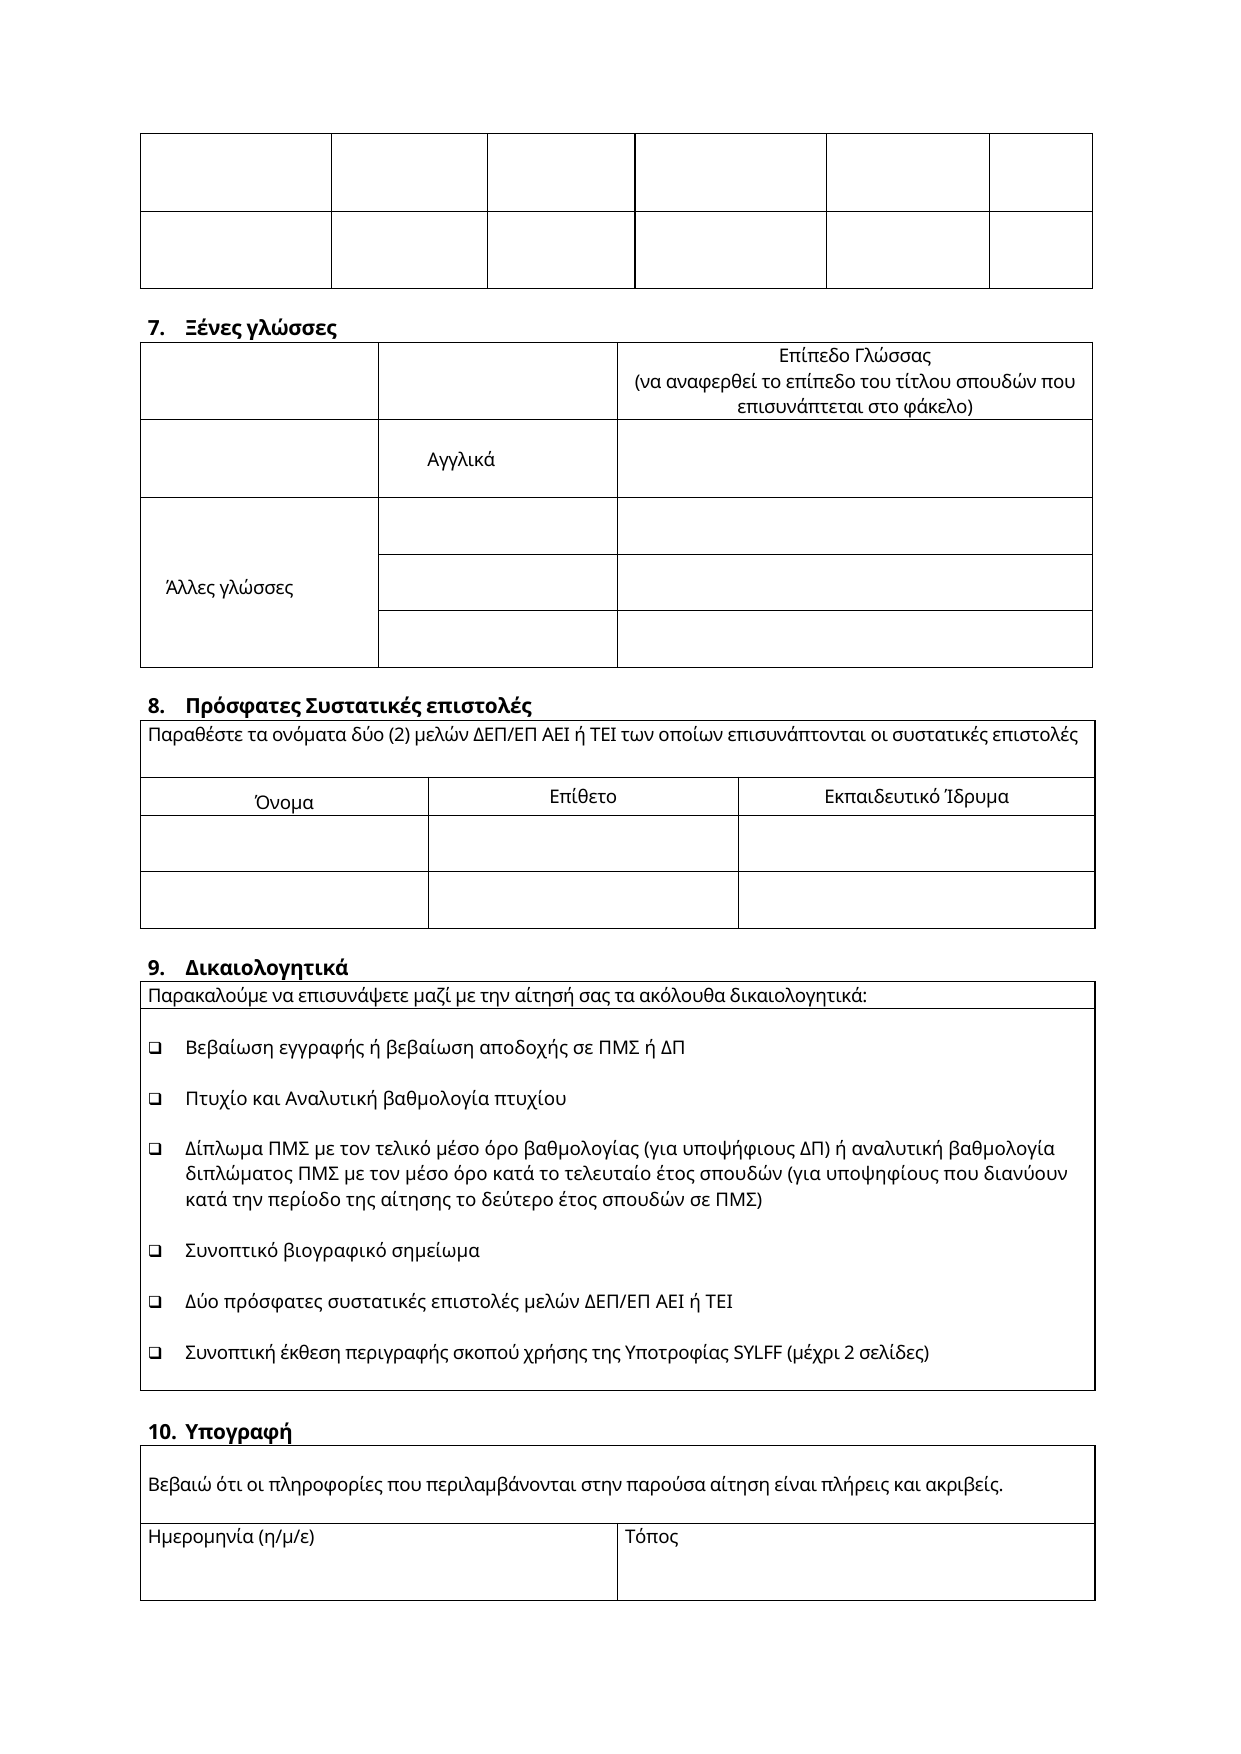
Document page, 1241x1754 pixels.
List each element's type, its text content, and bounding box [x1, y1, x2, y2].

table_cell [618, 420, 1092, 497]
table_cell [488, 134, 634, 211]
subtitle Πρόσφατες Συστατικές επιστολές [148, 692, 1107, 720]
table_header Επίπεδο Γλώσσας (να αναφερθεί το επίπεδο του τίτλου σπουδών που επισυνάπτεται στο φάκελο) [618, 343, 1092, 419]
table_cell Βεβαίωση εγγραφής ή βεβαίωση αποδοχής σε ΠΜΣ ή ΔΠ Πτυχίο και Αναλυτική βαθμολογία πτυχίου Δίπλωμα ΠΜΣ με τον τελικό μέσο όρο βαθμολογίας (για υποψήφιους ΔΠ) ή αναλυτική βαθμολογία διπλώματος ΠΜΣ με τον μέσο όρο κατά το τελευταίο έτος σπουδών (για υποψηφίους που διανύουν κατά την περίοδο της αίτησης το δεύτερο έτος σπουδών σε ΠΜΣ) Συνοπτικό βιογραφικό σημείωμα Δύο πρόσφατες συστατικές επιστολές μελών ΔΕΠ/ΕΠ ΑΕΙ ή ΤΕΙ Συνοπτική έκθεση περιγραφής σκοπού χρήσης της Υποτροφίας SYLFF (μέχρι 2 σελίδες) [141, 1009, 1094, 1390]
table_cell [141, 134, 331, 211]
table_cell Αγγλικά [379, 420, 617, 497]
table_cell Εκπαιδευτικό Ίδρυμα [739, 778, 1094, 814]
table_header Παρακαλούμε να επισυνάψετε μαζί με την αίτησή σας τα ακόλουθα δικαιολογητικά: [141, 982, 1094, 1008]
table_cell [739, 872, 1094, 928]
table_cell [618, 498, 1092, 553]
table_cell [332, 212, 487, 288]
table_cell [141, 872, 428, 928]
table_cell [990, 134, 1092, 211]
table_cell [429, 872, 738, 928]
subtitle Δικαιολογητικά [148, 953, 1107, 981]
table_cell Τόπος [618, 1524, 1094, 1600]
table_cell Όνομα [141, 778, 428, 814]
table_cell [488, 212, 634, 288]
table_cell [618, 611, 1092, 667]
table_cell [636, 212, 826, 288]
table_header Παραθέστε τα ονόματα δύο (2) μελών ΔΕΠ/ΕΠ ΑΕΙ ή ΤΕΙ των οποίων επισυνάπτονται οι συστατικές επιστολές [141, 721, 1094, 777]
table_cell [636, 134, 826, 211]
table_cell [379, 611, 617, 667]
table_cell [429, 816, 738, 871]
table_header [141, 343, 378, 419]
table_cell [827, 212, 989, 288]
table_cell Επίθετο [429, 778, 738, 814]
table_cell Ημερομηνία (η/μ/ε) [141, 1524, 617, 1600]
table_header Βεβαιώ ότι οι πληροφορίες που περιλαμβάνονται στην παρούσα αίτηση είναι πλήρεις και ακριβείς. [141, 1446, 1094, 1523]
table_cell [990, 212, 1092, 288]
table_header [379, 343, 617, 419]
table_cell [379, 498, 617, 553]
table_cell [739, 816, 1094, 871]
table_cell [141, 420, 378, 497]
table_cell [332, 134, 487, 211]
subtitle Υπογραφή [148, 1417, 1107, 1445]
subtitle Ξένες γλώσσες [148, 313, 1107, 342]
table_cell [618, 555, 1092, 610]
table_cell [379, 555, 617, 610]
table_cell [141, 816, 428, 871]
table_cell [827, 134, 989, 211]
table_cell Άλλες γλώσσες [141, 498, 378, 667]
table_cell [141, 212, 331, 288]
